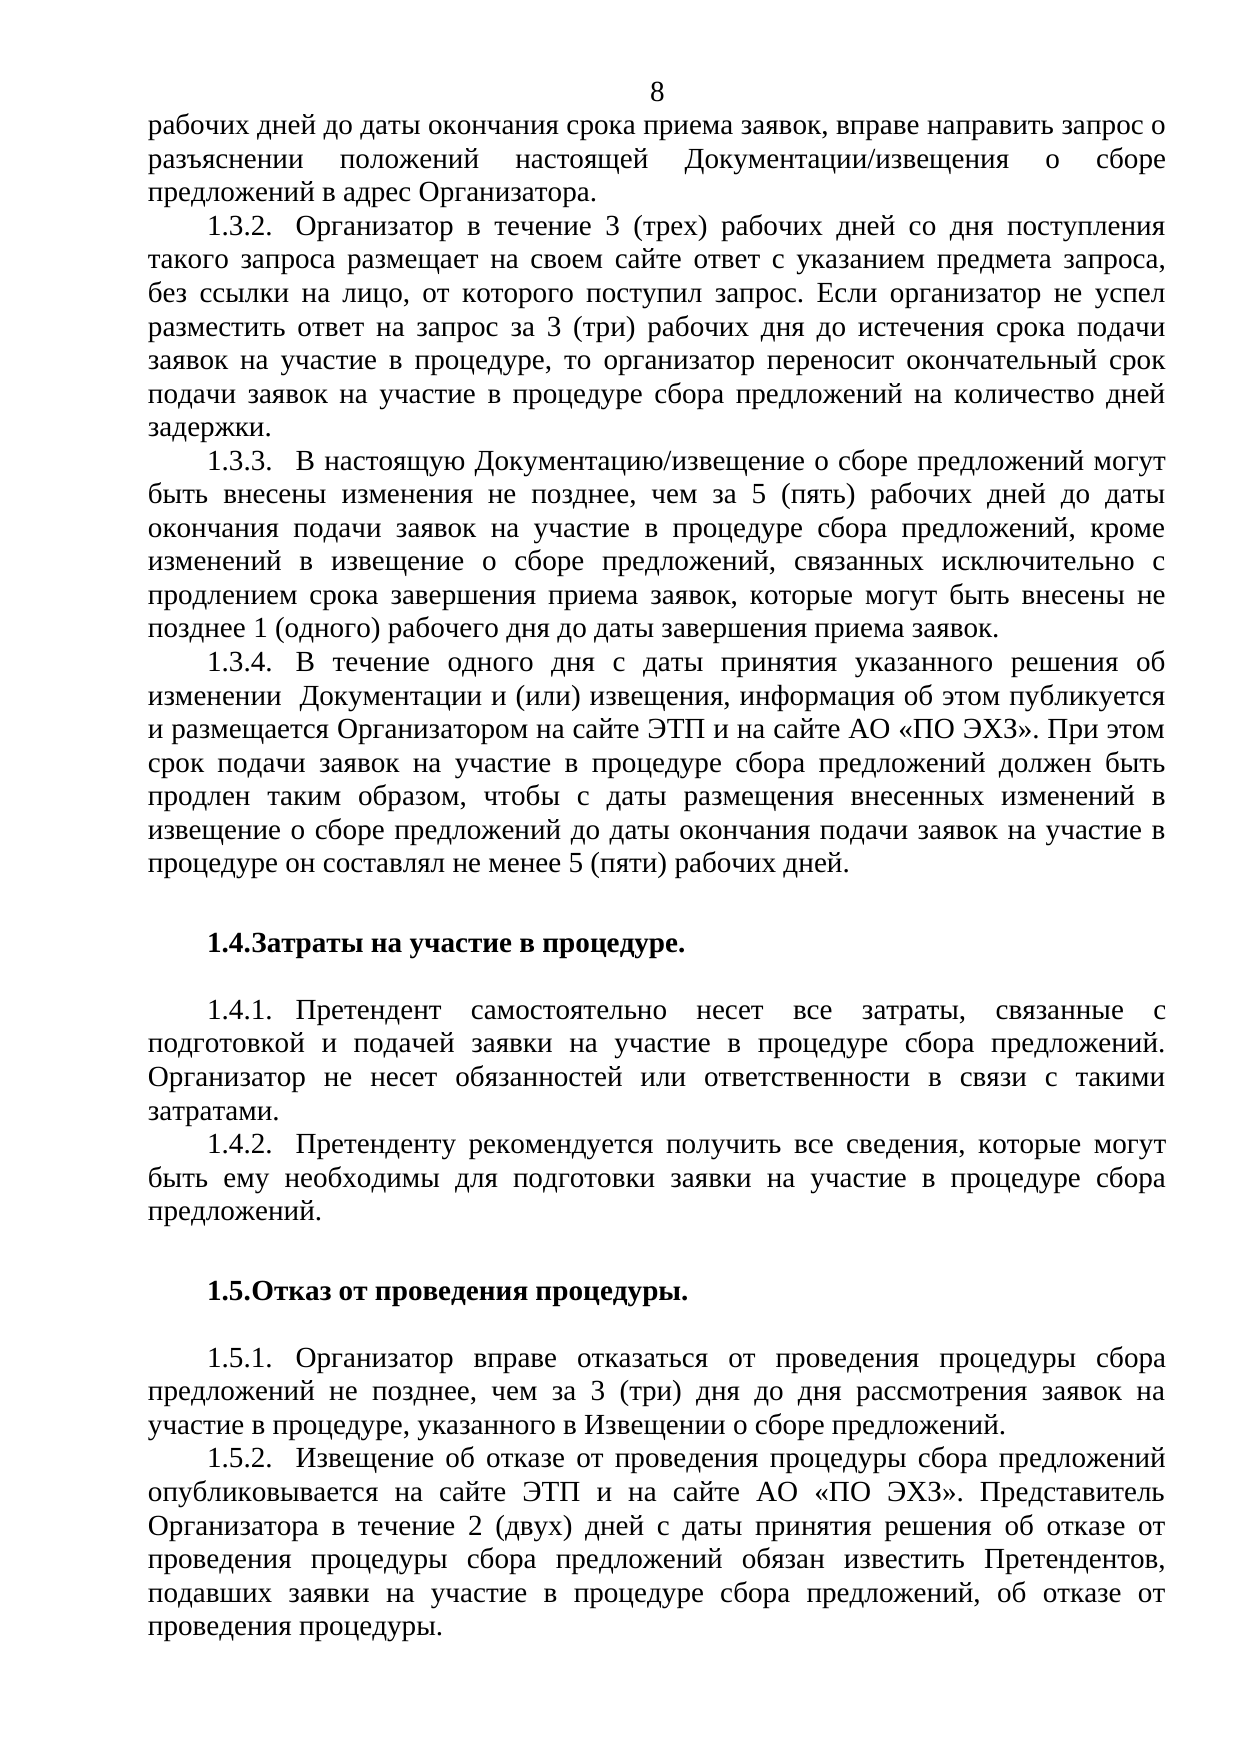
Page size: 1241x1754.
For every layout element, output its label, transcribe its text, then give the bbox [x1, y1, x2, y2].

subtitle Отказ от проведения процедуры. [148, 1273, 1167, 1306]
text 1.4.1. Претендент самостоятельно несет все затраты, связанные с подготовкой и подачей заявки на участие в процедуре сбора предложений. Организатор не несет обязанностей или ответственности в связи с такими затратами. [148, 992, 1167, 1126]
text 1.3.4. В течение одного дня с даты принятия указанного решения об изменении Документации и (или) извещения, информация об этом публикуется и размещается Организатором на сайте ЭТП и на сайте АО «ПО ЭХЗ». При этом срок подачи заявок на участие в процедуре сбора предложений должен быть продлен таким образом, чтобы с даты размещения внесенных изменений в извещение о сборе предложений до даты окончания подачи заявок на участие в процедуре он составлял не менее 5 (пяти) рабочих дней. [148, 644, 1167, 879]
text 1.3.2. Организатор в течение 3 (трех) рабочих дней со дня поступления такого запроса размещает на своем сайте ответ с указанием предмета запроса, без ссылки на лицо, от которого поступил запрос. Если организатор не успел разместить ответ на запрос за 3 (три) рабочих дня до истечения срока подачи заявок на участие в процедуре, то организатор переносит окончательный срок подачи заявок на участие в процедуре сбора предложений на количество дней задержки. [148, 208, 1167, 443]
text 1.4.2. Претенденту рекомендуется получить все сведения, которые могут быть ему необходимы для подготовки заявки на участие в процедуре сбора предложений. [148, 1126, 1167, 1227]
text 1.5.1. Организатор вправе отказаться от проведения процедуры сбора предложений не позднее, чем за 3 (три) дня до дня рассмотрения заявок на участие в процедуре, указанного в Извещении о сборе предложений. [148, 1340, 1167, 1441]
subtitle Затраты на участие в процедуре. [148, 925, 1167, 958]
text 1.3.3. В настоящую Документацию/извещение о сборе предложений могут быть внесены изменения не позднее, чем за 5 (пять) рабочих дней до даты окончания подачи заявок на участие в процедуре сбора предложений, кроме изменений в извещение о сборе предложений, связанных исключительно с продлением срока завершения приема заявок, которые могут быть внесены не позднее 1 (одного) рабочего дня до даты завершения приема заявок. [148, 443, 1167, 644]
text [148, 107, 1167, 208]
text 1.5.2. Извещение об отказе от проведения процедуры сбора предложений опубликовывается на сайте ЭТП и на сайте АО «ПО ЭХЗ». Представитель Организатора в течение 2 (двух) дней с даты принятия решения об отказе от проведения процедуры сбора предложений обязан известить Претендентов, подавших заявки на участие в процедуре сбора предложений, об отказе от проведения процедуры. [148, 1441, 1167, 1642]
